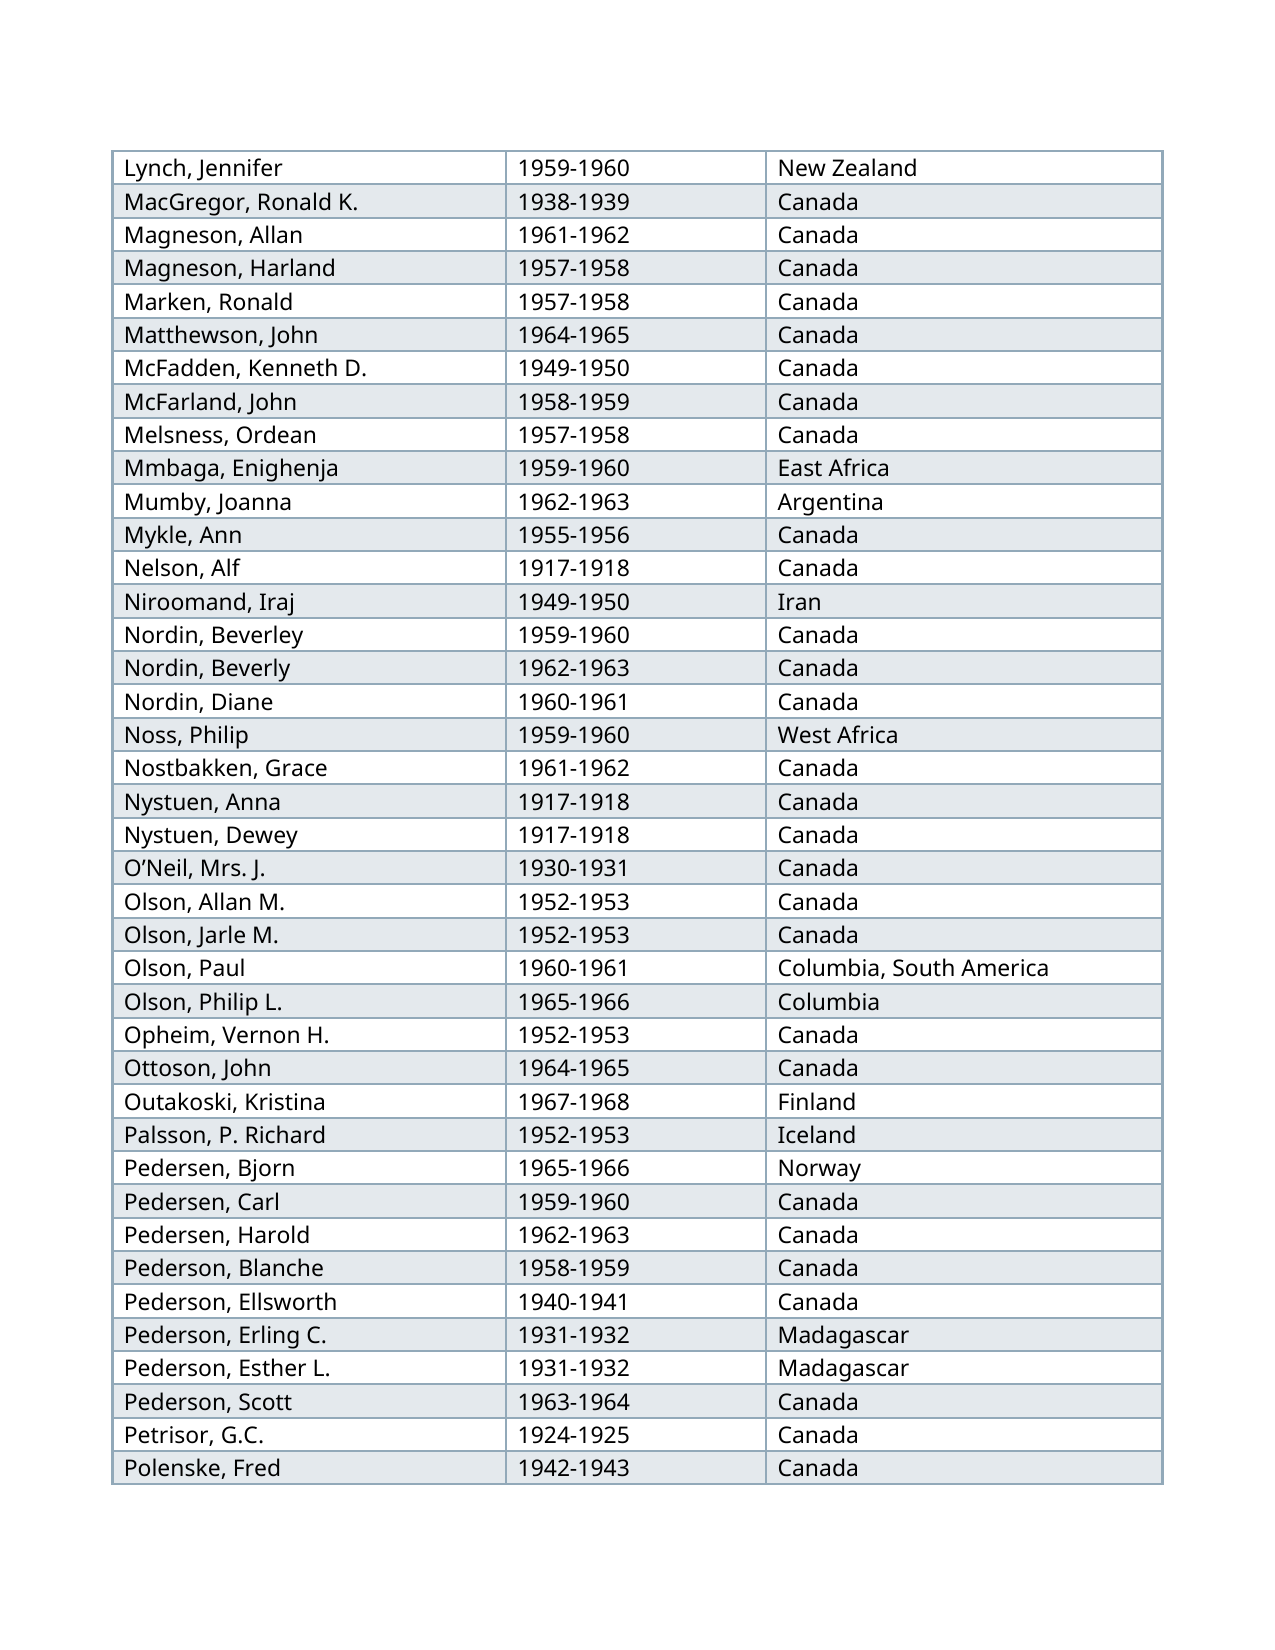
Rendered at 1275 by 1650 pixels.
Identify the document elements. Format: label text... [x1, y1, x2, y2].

table_cell Canada [767, 852, 1161, 883]
table_cell 1960-1961 [507, 952, 765, 983]
table_cell Columbia, South America [767, 952, 1161, 983]
table_cell 1940-1941 [507, 1285, 765, 1317]
table_cell Pederson, Erling C. [114, 1319, 505, 1350]
table_cell Canada [767, 685, 1161, 717]
table_cell 1965-1966 [507, 985, 765, 1017]
table_cell Pederson, Ellsworth [114, 1285, 505, 1317]
table_cell New Zealand [767, 152, 1161, 183]
table_cell 1967-1968 [507, 1085, 765, 1117]
table_cell McFarland, John [114, 385, 505, 417]
table_cell 1958-1959 [507, 1252, 765, 1283]
table_cell Marken, Ronald [114, 285, 505, 317]
table_cell Canada [767, 619, 1161, 650]
table_cell 1957-1958 [507, 285, 765, 317]
table_cell Matthewson, John [114, 319, 505, 350]
table_cell 1962-1963 [507, 1219, 765, 1250]
table_cell East Africa [767, 452, 1161, 483]
table_cell 1958-1959 [507, 385, 765, 417]
table_cell Mykle, Ann [114, 519, 505, 550]
table_cell 1917-1918 [507, 785, 765, 817]
table_cell Canada [767, 752, 1161, 783]
table_cell Nelson, Alf [114, 552, 505, 583]
table_cell Canada [767, 919, 1161, 950]
table_cell Canada [767, 785, 1161, 817]
table_cell 1959-1960 [507, 719, 765, 750]
table_cell Canada [767, 252, 1161, 283]
table_cell Palsson, P. Richard [114, 1119, 505, 1150]
table_cell Canada [767, 219, 1161, 250]
table_cell 1949-1950 [507, 585, 765, 617]
table_cell Canada [767, 819, 1161, 850]
table_cell 1917-1918 [507, 552, 765, 583]
table_cell Canada [767, 1419, 1161, 1450]
table_cell Nostbakken, Grace [114, 752, 505, 783]
table_cell Canada [767, 285, 1161, 317]
table_cell Magneson, Harland [114, 252, 505, 283]
table_cell 1962-1963 [507, 652, 765, 683]
table_cell O’Neil, Mrs. J. [114, 852, 505, 883]
table_cell 1959-1960 [507, 452, 765, 483]
table_cell 1962-1963 [507, 485, 765, 517]
table_cell 1961-1962 [507, 752, 765, 783]
table_cell Pederson, Scott [114, 1385, 505, 1417]
table_cell Madagascar [767, 1319, 1161, 1350]
table_cell Canada [767, 1385, 1161, 1417]
table_cell Canada [767, 319, 1161, 350]
table_cell Noss, Philip [114, 719, 505, 750]
table_cell Mmbaga, Enighenja [114, 452, 505, 483]
table_cell Pederson, Blanche [114, 1252, 505, 1283]
table_cell Petrisor, G.C. [114, 1419, 505, 1450]
table_cell Canada [767, 652, 1161, 683]
table_cell 1952-1953 [507, 919, 765, 950]
table_cell 1957-1958 [507, 419, 765, 450]
table_cell Argentina [767, 485, 1161, 517]
table_cell Olson, Paul [114, 952, 505, 983]
table_cell Pedersen, Bjorn [114, 1152, 505, 1183]
table_cell 1957-1958 [507, 252, 765, 283]
table_cell Norway [767, 1152, 1161, 1183]
table_cell 1964-1965 [507, 1052, 765, 1083]
table_cell Canada [767, 352, 1161, 383]
table_cell Pedersen, Carl [114, 1185, 505, 1217]
table_cell Polenske, Fred [114, 1452, 505, 1483]
table_cell Melsness, Ordean [114, 419, 505, 450]
table_cell Olson, Allan M. [114, 885, 505, 917]
table_cell Mumby, Joanna [114, 485, 505, 517]
table_cell Olson, Philip L. [114, 985, 505, 1017]
table_cell 1949-1950 [507, 352, 765, 383]
table_cell 1959-1960 [507, 152, 765, 183]
table_cell Canada [767, 185, 1161, 217]
table_cell Pedersen, Harold [114, 1219, 505, 1250]
table_cell 1924-1925 [507, 1419, 765, 1450]
table_cell Canada [767, 1285, 1161, 1317]
table_cell Canada [767, 1019, 1161, 1050]
table_cell Canada [767, 1219, 1161, 1250]
table_cell Canada [767, 419, 1161, 450]
table_cell Iran [767, 585, 1161, 617]
table_cell Lynch, Jennifer [114, 152, 505, 183]
table_cell Olson, Jarle M. [114, 919, 505, 950]
table_cell West Africa [767, 719, 1161, 750]
table_cell 1942-1943 [507, 1452, 765, 1483]
table_cell Canada [767, 519, 1161, 550]
table_cell 1955-1956 [507, 519, 765, 550]
table_cell Canada [767, 385, 1161, 417]
table_cell Nordin, Diane [114, 685, 505, 717]
table_cell Ottoson, John [114, 1052, 505, 1083]
table_cell 1930-1931 [507, 852, 765, 883]
table_cell 1952-1953 [507, 885, 765, 917]
table_cell Opheim, Vernon H. [114, 1019, 505, 1050]
table_cell 1931-1932 [507, 1352, 765, 1383]
table_cell 1960-1961 [507, 685, 765, 717]
table_cell 1917-1918 [507, 819, 765, 850]
table_cell Niroomand, Iraj [114, 585, 505, 617]
table_cell Columbia [767, 985, 1161, 1017]
table_cell Canada [767, 552, 1161, 583]
table_cell Canada [767, 1452, 1161, 1483]
table_cell 1965-1966 [507, 1152, 765, 1183]
table_cell Nordin, Beverley [114, 619, 505, 650]
table_cell Magneson, Allan [114, 219, 505, 250]
table_cell Nordin, Beverly [114, 652, 505, 683]
table_cell Finland [767, 1085, 1161, 1117]
table_cell MacGregor, Ronald K. [114, 185, 505, 217]
table_cell 1963-1964 [507, 1385, 765, 1417]
table_cell 1938-1939 [507, 185, 765, 217]
table_cell 1964-1965 [507, 319, 765, 350]
table_cell 1931-1932 [507, 1319, 765, 1350]
table_cell 1952-1953 [507, 1119, 765, 1150]
table_cell Canada [767, 1052, 1161, 1083]
table_cell 1952-1953 [507, 1019, 765, 1050]
table_cell Madagascar [767, 1352, 1161, 1383]
table_cell Canada [767, 1252, 1161, 1283]
table_cell McFadden, Kenneth D. [114, 352, 505, 383]
table_cell Pederson, Esther L. [114, 1352, 505, 1383]
table_cell 1959-1960 [507, 619, 765, 650]
table_cell 1959-1960 [507, 1185, 765, 1217]
table_cell 1961-1962 [507, 219, 765, 250]
table_cell Canada [767, 1185, 1161, 1217]
table_cell Nystuen, Dewey [114, 819, 505, 850]
table_cell Iceland [767, 1119, 1161, 1150]
table_cell Canada [767, 885, 1161, 917]
table_cell Outakoski, Kristina [114, 1085, 505, 1117]
table_cell Nystuen, Anna [114, 785, 505, 817]
